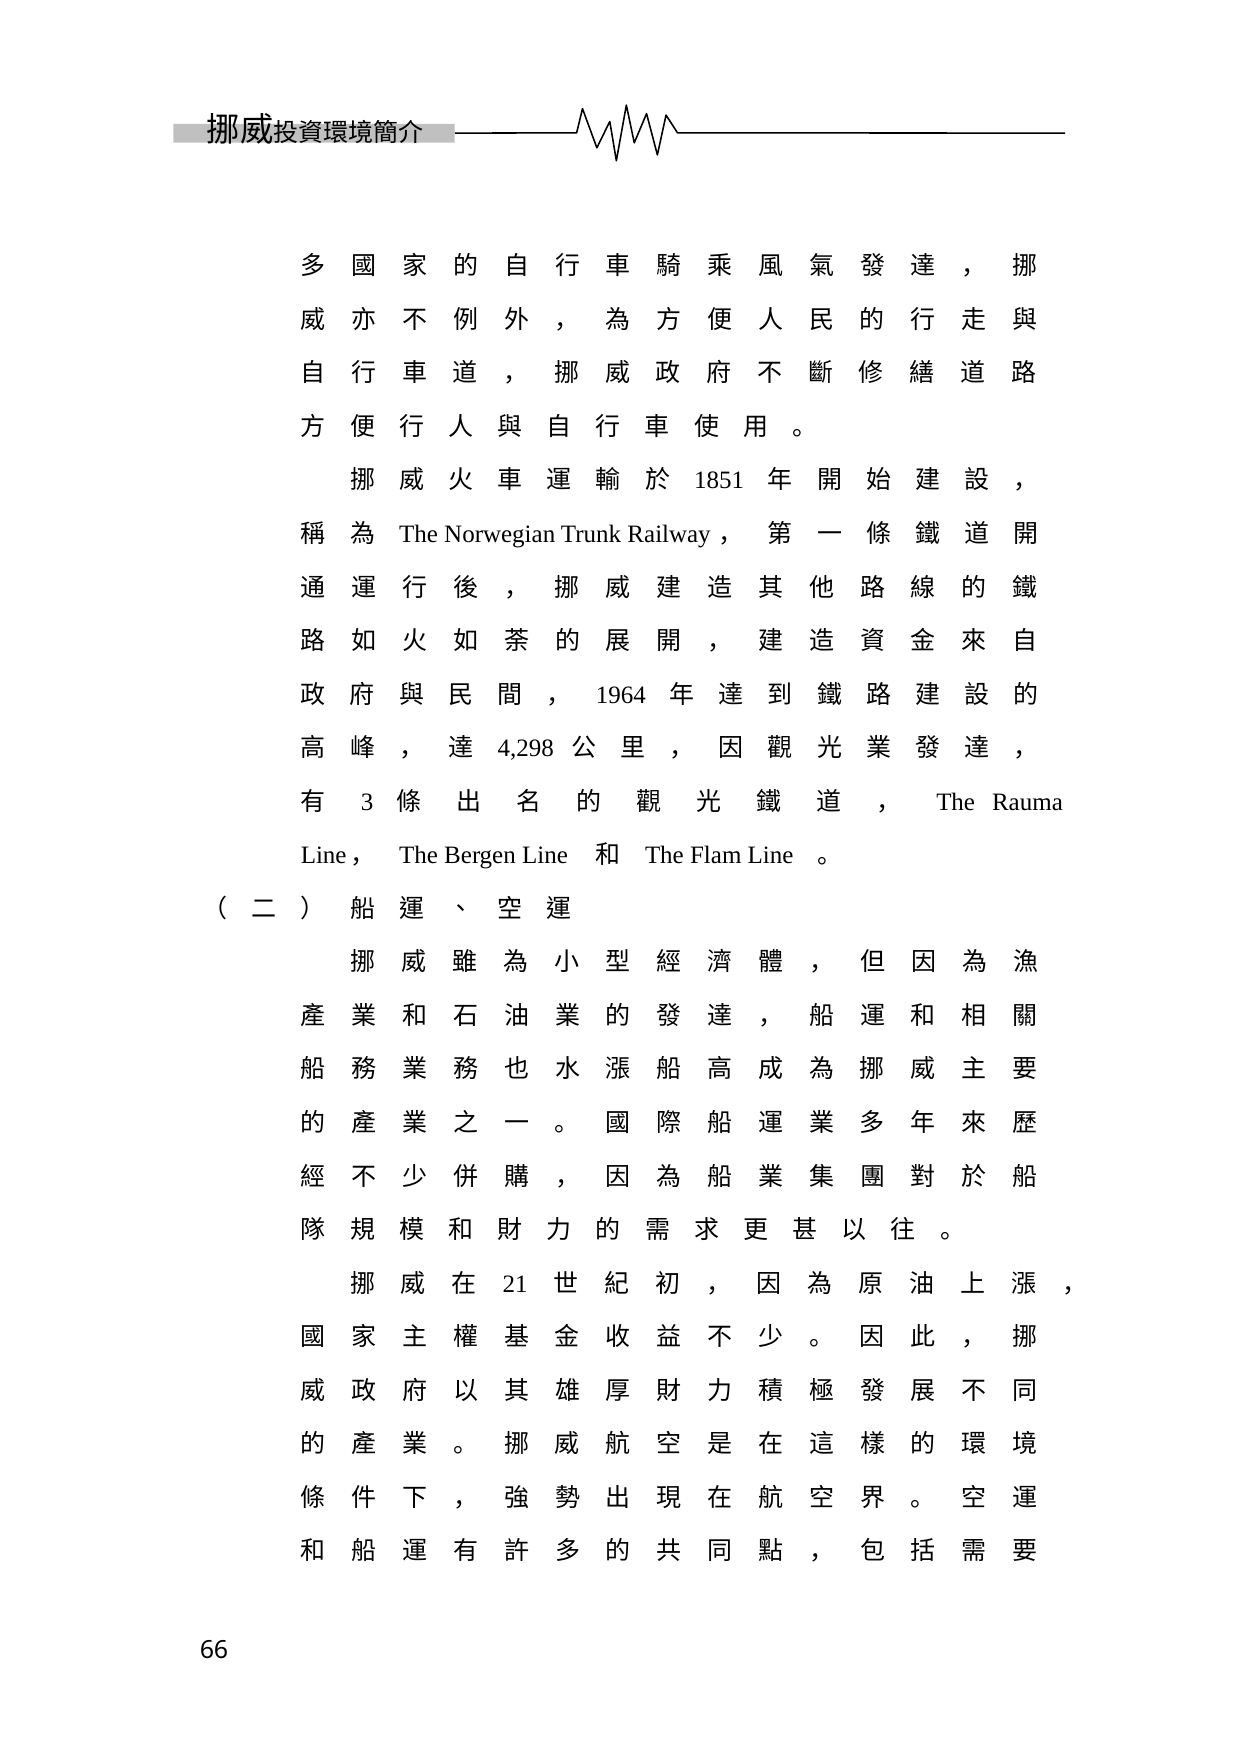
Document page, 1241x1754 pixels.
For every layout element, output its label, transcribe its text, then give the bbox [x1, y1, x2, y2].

text 挪威雖為小型經濟體，但因為漁產業和石油業的發達，船運和相關船務業務也水漲船高成為挪威主要的產業之一。國際船運業多年來歷經不少併購，因為船業集團對於船隊規模和財力的需求更甚以往。 [276, 933, 1063, 1254]
text （二）船運、空運 [202, 880, 1063, 933]
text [276, 237, 1063, 451]
text 挪威火車運輸於1851年開始建設，稱為The Norwegian Trunk Railway，第一條鐵道開通運行後，挪威建造其他路線的鐵路如火如荼的展開，建造資金來自政府與民間，1964年達到鐵路建設的高峰，達，因觀光業發達，有3條出名的觀光鐵道，The Rauma Line，The Bergen Line 和The Flam Line。 [276, 451, 1063, 880]
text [276, 1254, 1063, 1576]
